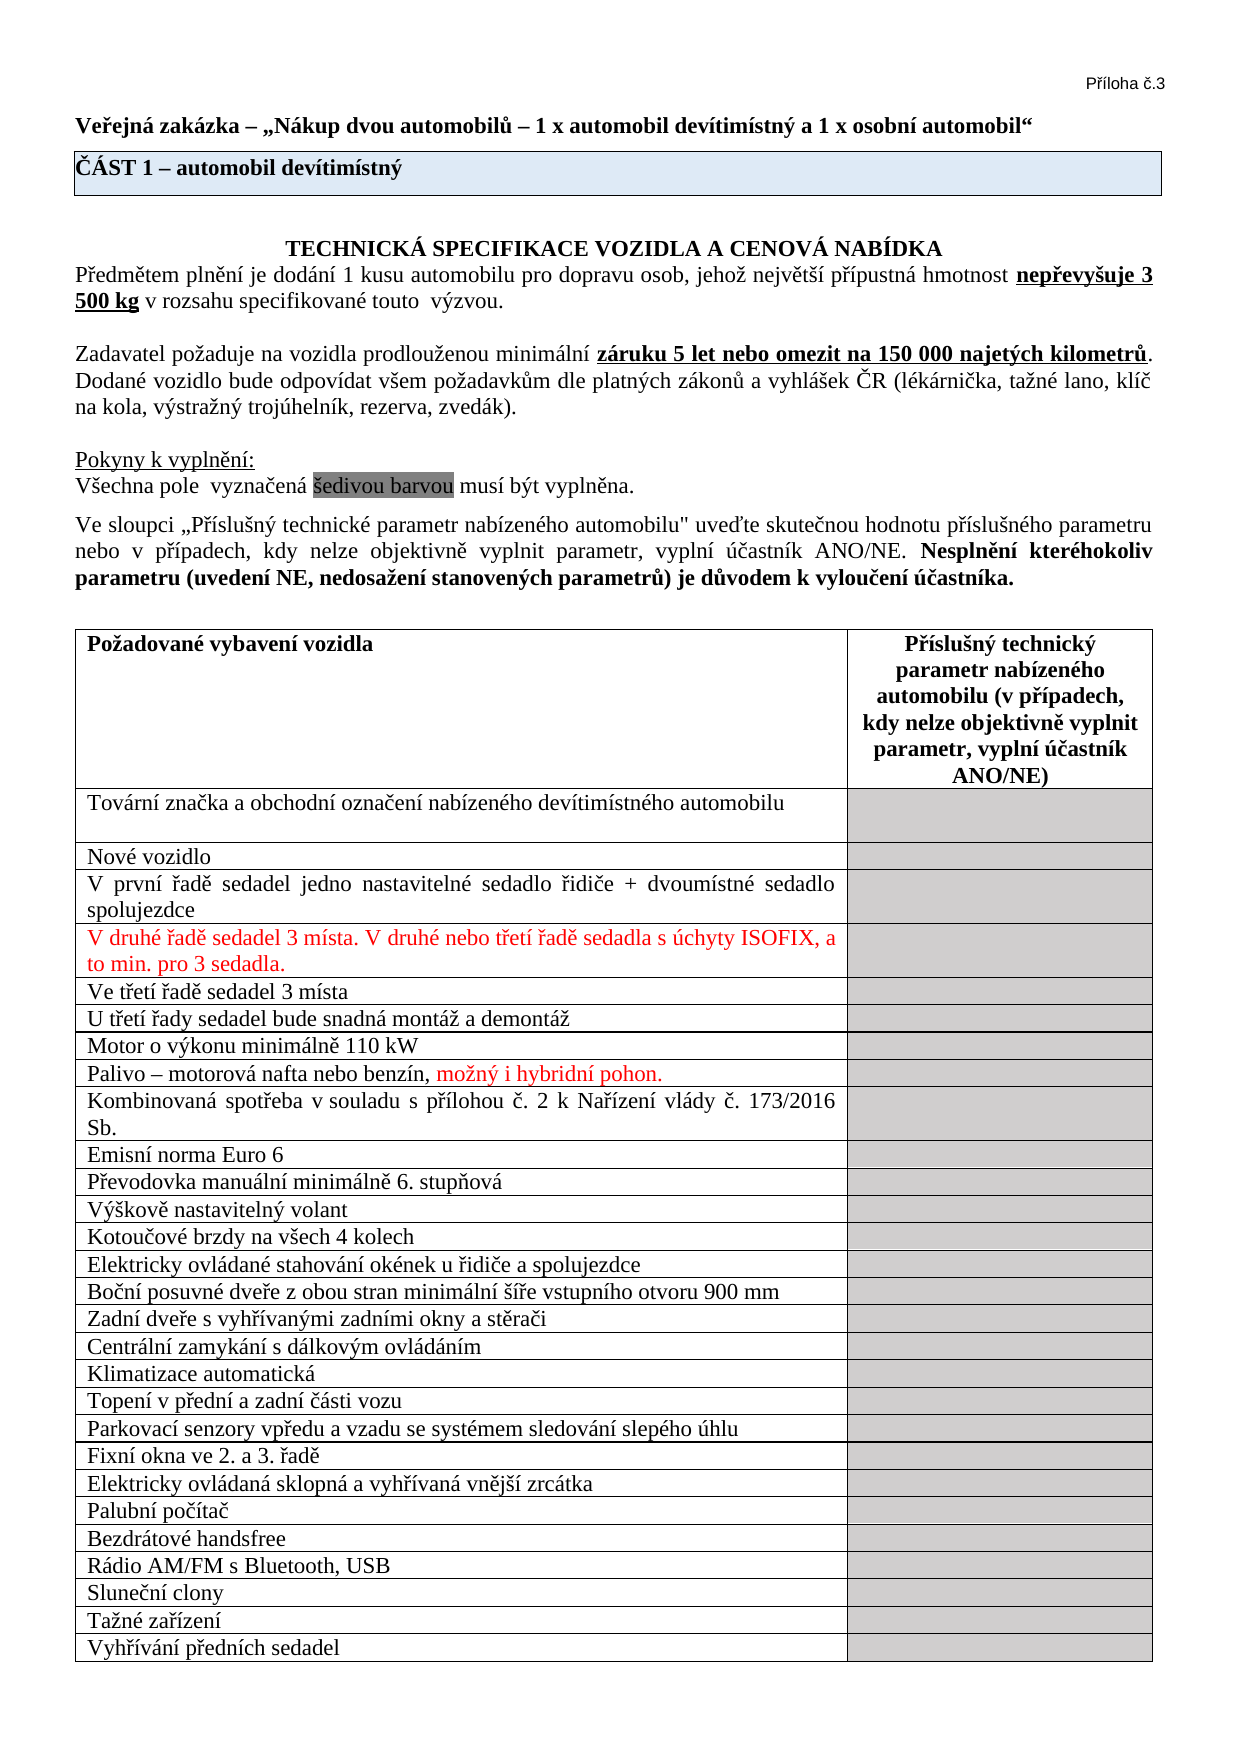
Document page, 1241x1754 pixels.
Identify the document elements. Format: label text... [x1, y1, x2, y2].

table_cell [848, 978, 1152, 1004]
table_cell Výškově nastavitelný volant [76, 1196, 847, 1222]
table_cell Zadní dveře s vyhřívanými zadními okny a stěrači [76, 1305, 847, 1332]
table_cell Fixní okna ve 2. a 3. řadě [76, 1443, 847, 1469]
table_cell Rádio AM/FM s Bluetooth, USB [76, 1552, 847, 1578]
table_cell [848, 1579, 1152, 1606]
table_cell [848, 1415, 1152, 1441]
text TECHNICKÁ SPECIFIKACE VOZIDLA A CENOVÁ NABÍDKA [75, 235, 1153, 261]
table_cell V první řadě sedadel jedno nastavitelné sedadlo řidiče + dvoumístné sedadlo spolujezdce [76, 870, 847, 923]
table_cell Emisní norma Euro 6 [76, 1141, 847, 1167]
text Předmětem plnění je dodání 1 kusu automobilu pro dopravu osob, jehož největší přípustná hmotnost nepřevyšuje 3 500 kg v rozsahu specifikované touto výzvou. [75, 261, 1153, 314]
table_cell [848, 1223, 1152, 1249]
text Všechna pole vyznačená šedivou barvou musí být vyplněna. [75, 472, 313, 498]
table_cell Bezdrátové handsfree [76, 1525, 847, 1551]
table_cell Klimatizace automatická [76, 1360, 847, 1387]
table_cell [848, 1196, 1152, 1222]
table_cell Kombinovaná spotřeba v souladu s přílohou č. 2 k Nařízení vlády č. 173/2016 Sb. [76, 1087, 847, 1140]
table_cell Centrální zamykání s dálkovým ovládáním [76, 1333, 847, 1359]
table_cell Elektricky ovládaná sklopná a vyhřívaná vnější zrcátka [76, 1470, 847, 1496]
table_cell Topení v přední a zadní části vozu [76, 1388, 847, 1414]
table_cell Palivo – motorová nafta nebo benzín, možný i hybridní pohon. [76, 1060, 847, 1086]
table_cell Kotoučové brzdy na všech 4 kolech [76, 1223, 847, 1249]
table_cell [848, 843, 1152, 869]
table_cell Převodovka manuální minimálně 6. stupňová [76, 1169, 847, 1195]
table_cell [848, 870, 1152, 923]
table_cell [848, 1033, 1152, 1059]
table_cell [848, 1087, 1152, 1140]
table_cell Ve třetí řadě sedadel 3 místa [76, 978, 847, 1004]
table_cell [848, 1333, 1152, 1359]
table_cell Nové vozidlo [76, 843, 847, 869]
table_cell Parkovací senzory vpředu a vzadu se systémem sledování slepého úhlu [76, 1415, 847, 1441]
table_cell [848, 1634, 1152, 1661]
table_cell Motor o výkonu minimálně 110 kW [76, 1033, 847, 1059]
table_cell [848, 1141, 1152, 1167]
table_cell [848, 1278, 1152, 1304]
table_header Příslušný technický parametr nabízeného automobilu (v případech, kdy nelze objektivně vyplnit parametr, vyplní účastník ANO/NE) [848, 630, 1152, 788]
text Veřejná zakázka – „Nákup dvou automobilů – 1 x automobil devítimístný a 1 x osobní automobil“ [75, 112, 1153, 138]
table_cell Palubní počítač [76, 1497, 847, 1523]
table_cell Elektricky ovládané stahování okének u řidiče a spolujezdce [76, 1251, 847, 1277]
table_cell [848, 1525, 1152, 1551]
text Pokyny k vyplnění: [75, 446, 1153, 472]
text Ve sloupci „Příslušný technické parametr nabízeného automobilu" uveďte skutečnou hodnotu příslušného parametru nebo v případech, kdy nelze objektivně vyplnit parametr, vyplní účastník ANO/NE. Nesplnění kteréhokoliv parametru (uvedení NE, nedosažení stanovených parametrů) je důvodem k vyloučení účastníka. [75, 511, 1153, 590]
table_cell [848, 1470, 1152, 1496]
table_cell Sluneční clony [76, 1579, 847, 1606]
table_cell Boční posuvné dveře z obou stran minimální šíře vstupního otvoru 900 mm [76, 1278, 847, 1304]
table_cell [848, 1552, 1152, 1578]
table_cell [848, 1305, 1152, 1332]
text Všechna pole vyznačená šedivou barvou musí být vyplněna. [454, 472, 1153, 498]
table_cell [848, 924, 1152, 977]
table_header Požadované vybavení vozidla [76, 630, 847, 788]
table_cell [848, 789, 1152, 842]
table_cell Tovární značka a obchodní označení nabízeného devítimístného automobilu [76, 789, 847, 842]
table_cell Vyhřívání předních sedadel [76, 1634, 847, 1661]
table_cell [848, 1251, 1152, 1277]
table_cell [848, 1360, 1152, 1387]
text Zadavatel požaduje na vozidla prodlouženou minimální záruku 5 let nebo omezit na 150 000 najetých kilometrů. Dodané vozidlo bude odpovídat všem požadavkům dle platných zákonů a vyhlášek ČR (lékárnička, tažné lano, klíč na kola, výstražný trojúhelník, rezerva, zvedák). [75, 340, 1153, 419]
table_cell V druhé řadě sedadel 3 místa. V druhé nebo třetí řadě sedadla s úchyty ISOFIX, a to min. pro 3 sedadla. [76, 924, 847, 977]
text ČÁST 1 – automobil devítimístný [75, 152, 1161, 195]
table_cell [848, 1388, 1152, 1414]
table_cell [848, 1607, 1152, 1633]
table_cell [848, 1497, 1152, 1523]
table_cell [848, 1169, 1152, 1195]
table_cell [848, 1005, 1152, 1031]
table_cell Tažné zařízení [76, 1607, 847, 1633]
table_cell U třetí řady sedadel bude snadná montáž a demontáž [76, 1005, 847, 1031]
table_cell [848, 1060, 1152, 1086]
table_cell [848, 1443, 1152, 1469]
